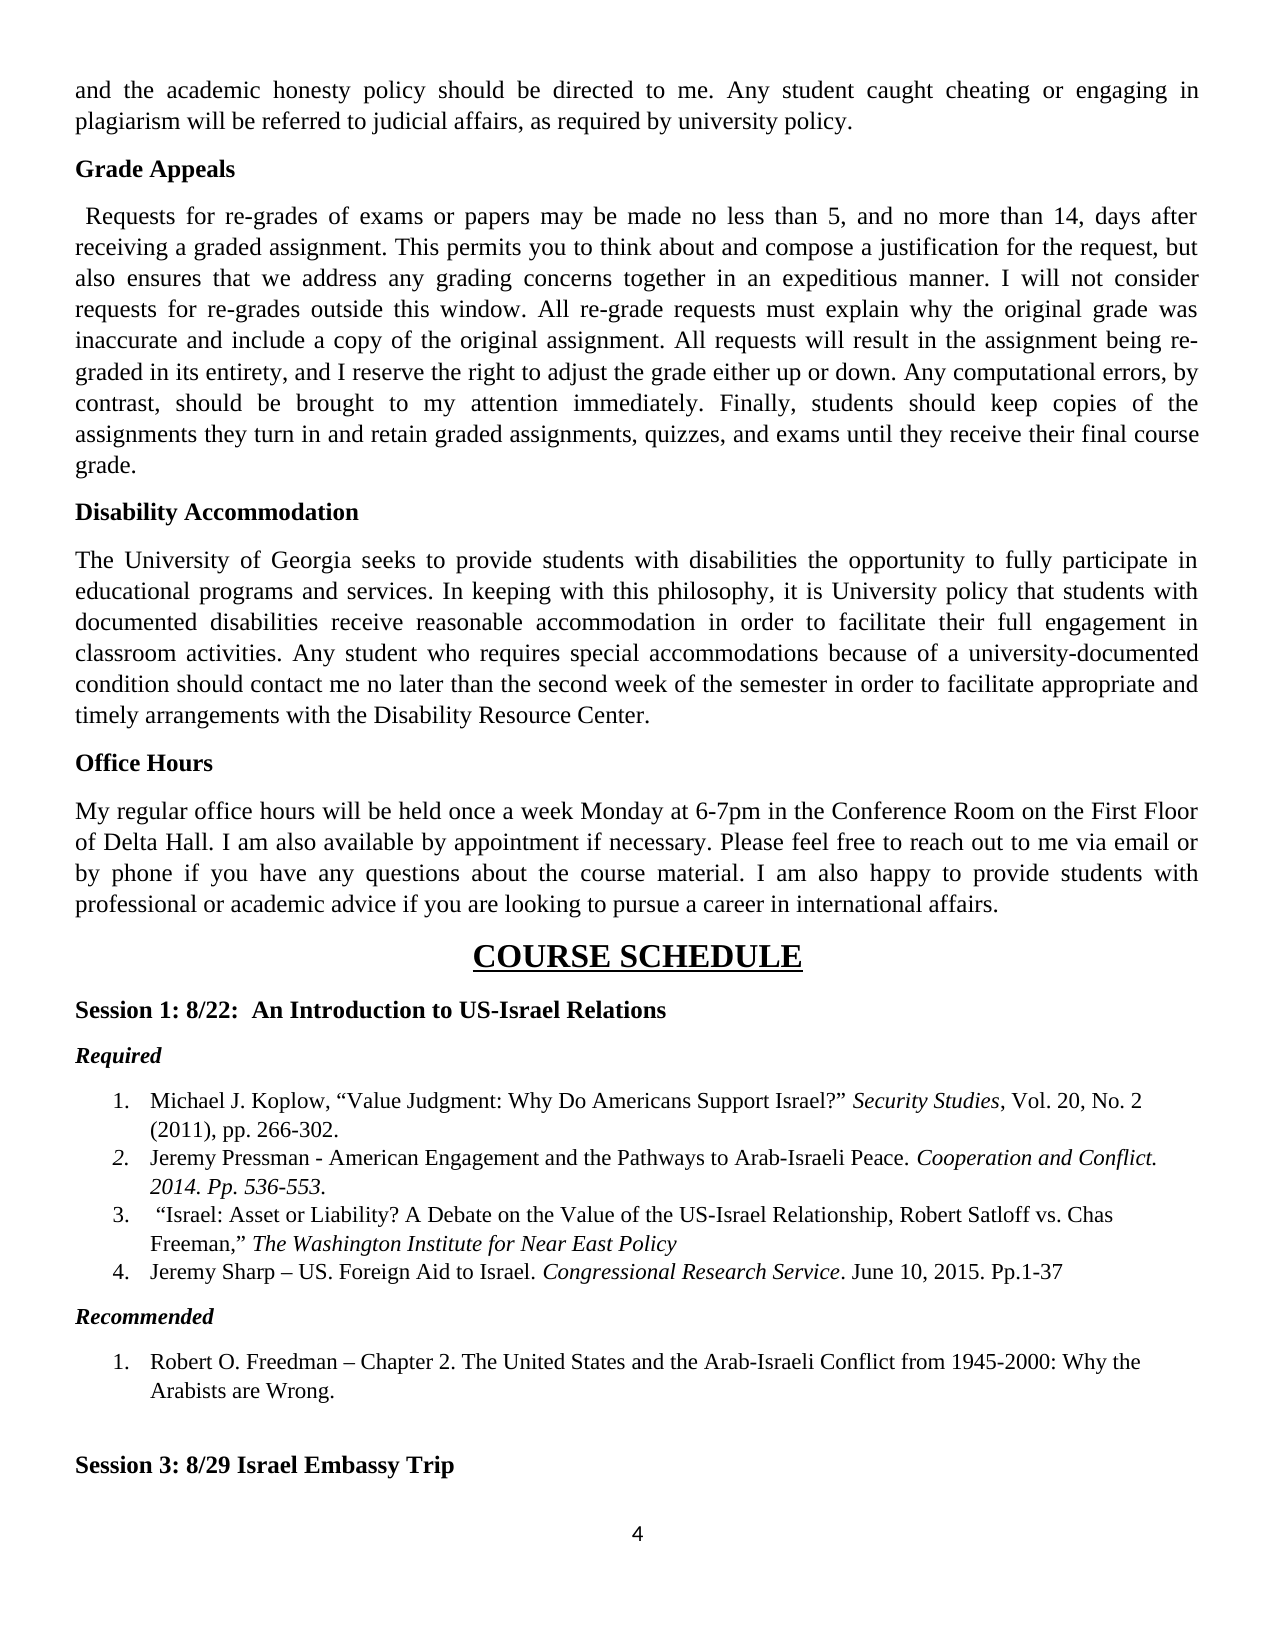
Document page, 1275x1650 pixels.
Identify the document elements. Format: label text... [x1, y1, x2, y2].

list Robert O. Freedman – Chapter 2. The United States and the Arab-Israeli Conflict from 1945-2000: Why the Arabists are Wrong. [112, 1348, 1200, 1403]
text Recommended [75, 1303, 1200, 1329]
text Grade Appeals [75, 154, 1200, 182]
text Disability Accommodation [75, 497, 1200, 526]
text The University of Georgia seeks to provide students with disabilities the opportunity to fully participate in educational programs and services. In keeping with this philosophy, it is University policy that students with documented disabilities receive reasonable accommodation in order to facilitate their full engagement in classroom activities. Any student who requires special accommodations because of a university-documented condition should contact me no later than the second week of the semester in order to facilitate appropriate and timely arrangements with the Disability Resource Center. [75, 545, 1200, 729]
text Requests for re-grades of exams or papers may be made no less than 5, and no more than 14, days after receiving a graded assignment. This permits you to think about and compose a justification for the request, but also ensures that we address any grading concerns together in an expeditious manner. I will not consider requests for re-grades outside this window. All re-grade requests must explain why the original grade was inaccurate and include a copy of the original assignment. All requests will result in the assignment being re-graded in its entirety, and I reserve the right to adjust the grade either up or down. Any computational errors, by contrast, should be brought to my attention immediately. Finally, students should keep copies of the assignments they turn in and retain graded assignments, quizzes, and exams until they receive their final course grade. [75, 201, 1200, 478]
text Required [75, 1042, 1200, 1069]
list “Israel: Asset or Liability? A Debate on the Value of the US-Israel Relationship, Robert Satloff vs. Chas Freeman,” The Washington Institute for Near East Policy [112, 1201, 1200, 1256]
text Session 3: 8/29 Israel Embassy Trip [75, 1450, 1200, 1479]
list Jeremy Pressman - American Engagement and the Pathways to Arab-Israeli Peace. Cooperation and Conflict. 2014. Pp. 536-553. [112, 1144, 1200, 1199]
list Jeremy Sharp – US. Foreign Aid to Israel. Congressional Research Service. June 10, 2015. Pp.1-37 [112, 1258, 1200, 1284]
text Session 1: 8/22: An Introduction to US-Israel Relations [75, 995, 1200, 1023]
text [75, 75, 1200, 135]
text My regular office hours will be held once a week Monday at 6-7pm in the Conference Room on the First Floor of Delta Hall. I am also available by appointment if necessary. Please feel free to reach out to me via email or by phone if you have any questions about the course material. I am also happy to provide students with professional or academic advice if you are looking to pursue a career in international affairs. [75, 796, 1200, 918]
text COURSE SCHEDULE [75, 937, 1200, 975]
text Office Hours [75, 748, 1200, 777]
list Michael J. Koplow, “Value Judgment: Why Do Americans Support Israel?” Security Studies, Vol. 20, No. 2 (2011), pp. 266-302. [112, 1087, 1200, 1142]
